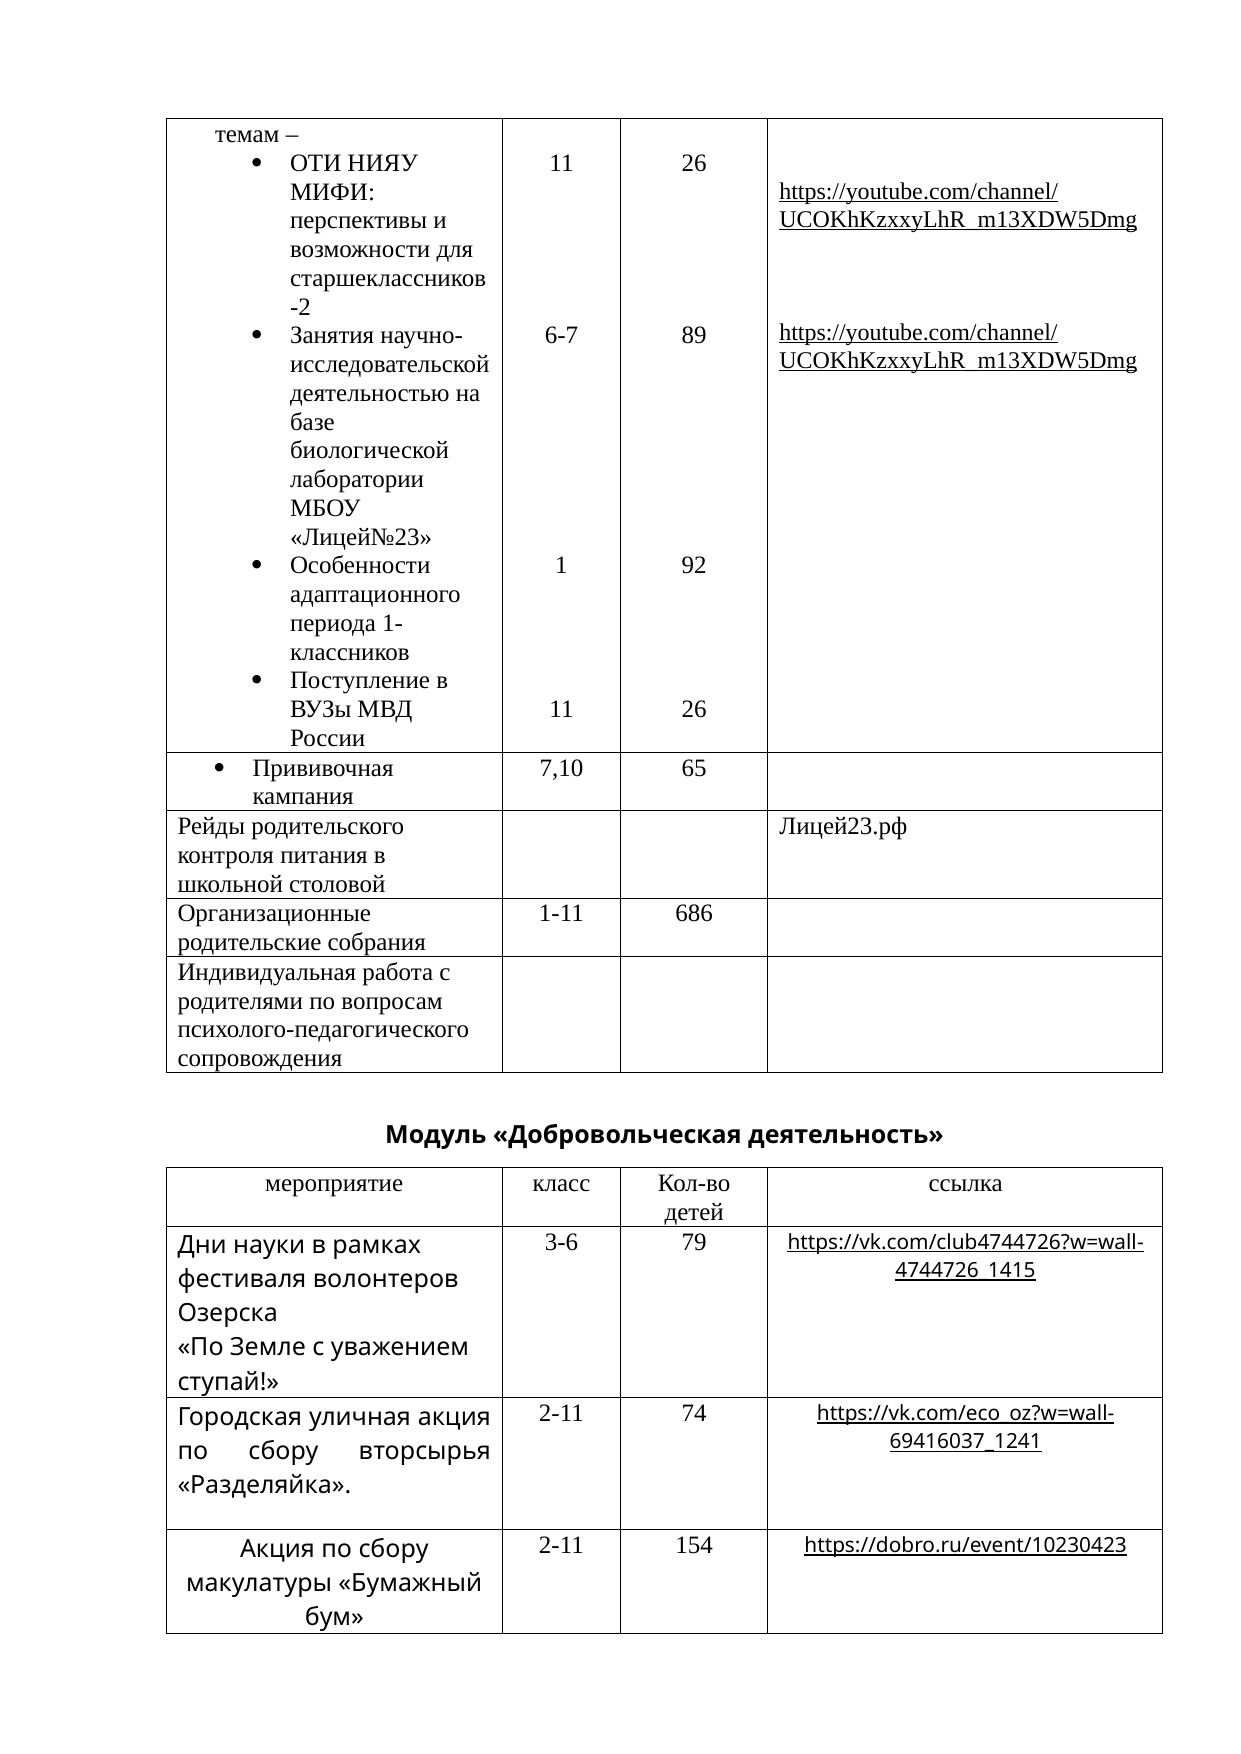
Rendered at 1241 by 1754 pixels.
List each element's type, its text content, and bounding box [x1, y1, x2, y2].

table_cell Акция по сбору макулатуры «Бумажный бум» [167, 1530, 502, 1632]
table_cell https://vk.com/eco_oz?w=wall-69416037_1241 [768, 1398, 1162, 1529]
table_cell 686 [621, 899, 767, 956]
table_cell 74 [621, 1398, 767, 1529]
table_cell Рейды родительского контроля питания в школьной столовой [167, 811, 502, 897]
table_header класс [503, 1168, 620, 1226]
table_cell 65 [621, 753, 767, 810]
table_cell [503, 957, 620, 1072]
table_cell [621, 957, 767, 1072]
table_cell [621, 811, 767, 897]
table_cell 26 89 92 26 [621, 119, 767, 752]
table_cell Организационные родительские собрания [167, 899, 502, 956]
table_header Кол-во детей [621, 1168, 767, 1226]
table_cell [768, 753, 1162, 810]
text Модуль «Добровольческая деятельность» [177, 1116, 1152, 1150]
table_cell 1-11 [503, 899, 620, 956]
table_cell 2-11 [503, 1398, 620, 1529]
table_cell Индивидуальная работа с родителями по вопросам психолого-педагогического сопровождения [167, 957, 502, 1072]
table_cell Прививочная кампания [167, 753, 502, 810]
table_cell Дни науки в рамках фестиваля волонтеров Озерска «По Земле с уважением ступай!» [167, 1227, 502, 1397]
table_header ссылка [768, 1168, 1162, 1226]
table_cell Лицей23.рф [768, 811, 1162, 897]
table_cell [167, 119, 502, 752]
table_cell 3-6 [503, 1227, 620, 1397]
table_cell [768, 899, 1162, 956]
table_cell https://dobro.ru/event/10230423 [768, 1530, 1162, 1632]
table_cell 7,10 [503, 753, 620, 810]
table_cell 2-11 [503, 1530, 620, 1632]
table_cell [503, 811, 620, 897]
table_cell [768, 119, 1162, 752]
table_cell Городская уличная акция по сбору вторсырья «Разделяйка». [167, 1398, 502, 1529]
table_cell https://vk.com/club4744726?w=wall-4744726_1415 [768, 1227, 1162, 1397]
table_cell 79 [621, 1227, 767, 1397]
table_cell 154 [621, 1530, 767, 1632]
table_cell 11 6-7 1 11 [503, 119, 620, 752]
table_cell [768, 957, 1162, 1072]
table_header мероприятие [167, 1168, 502, 1226]
